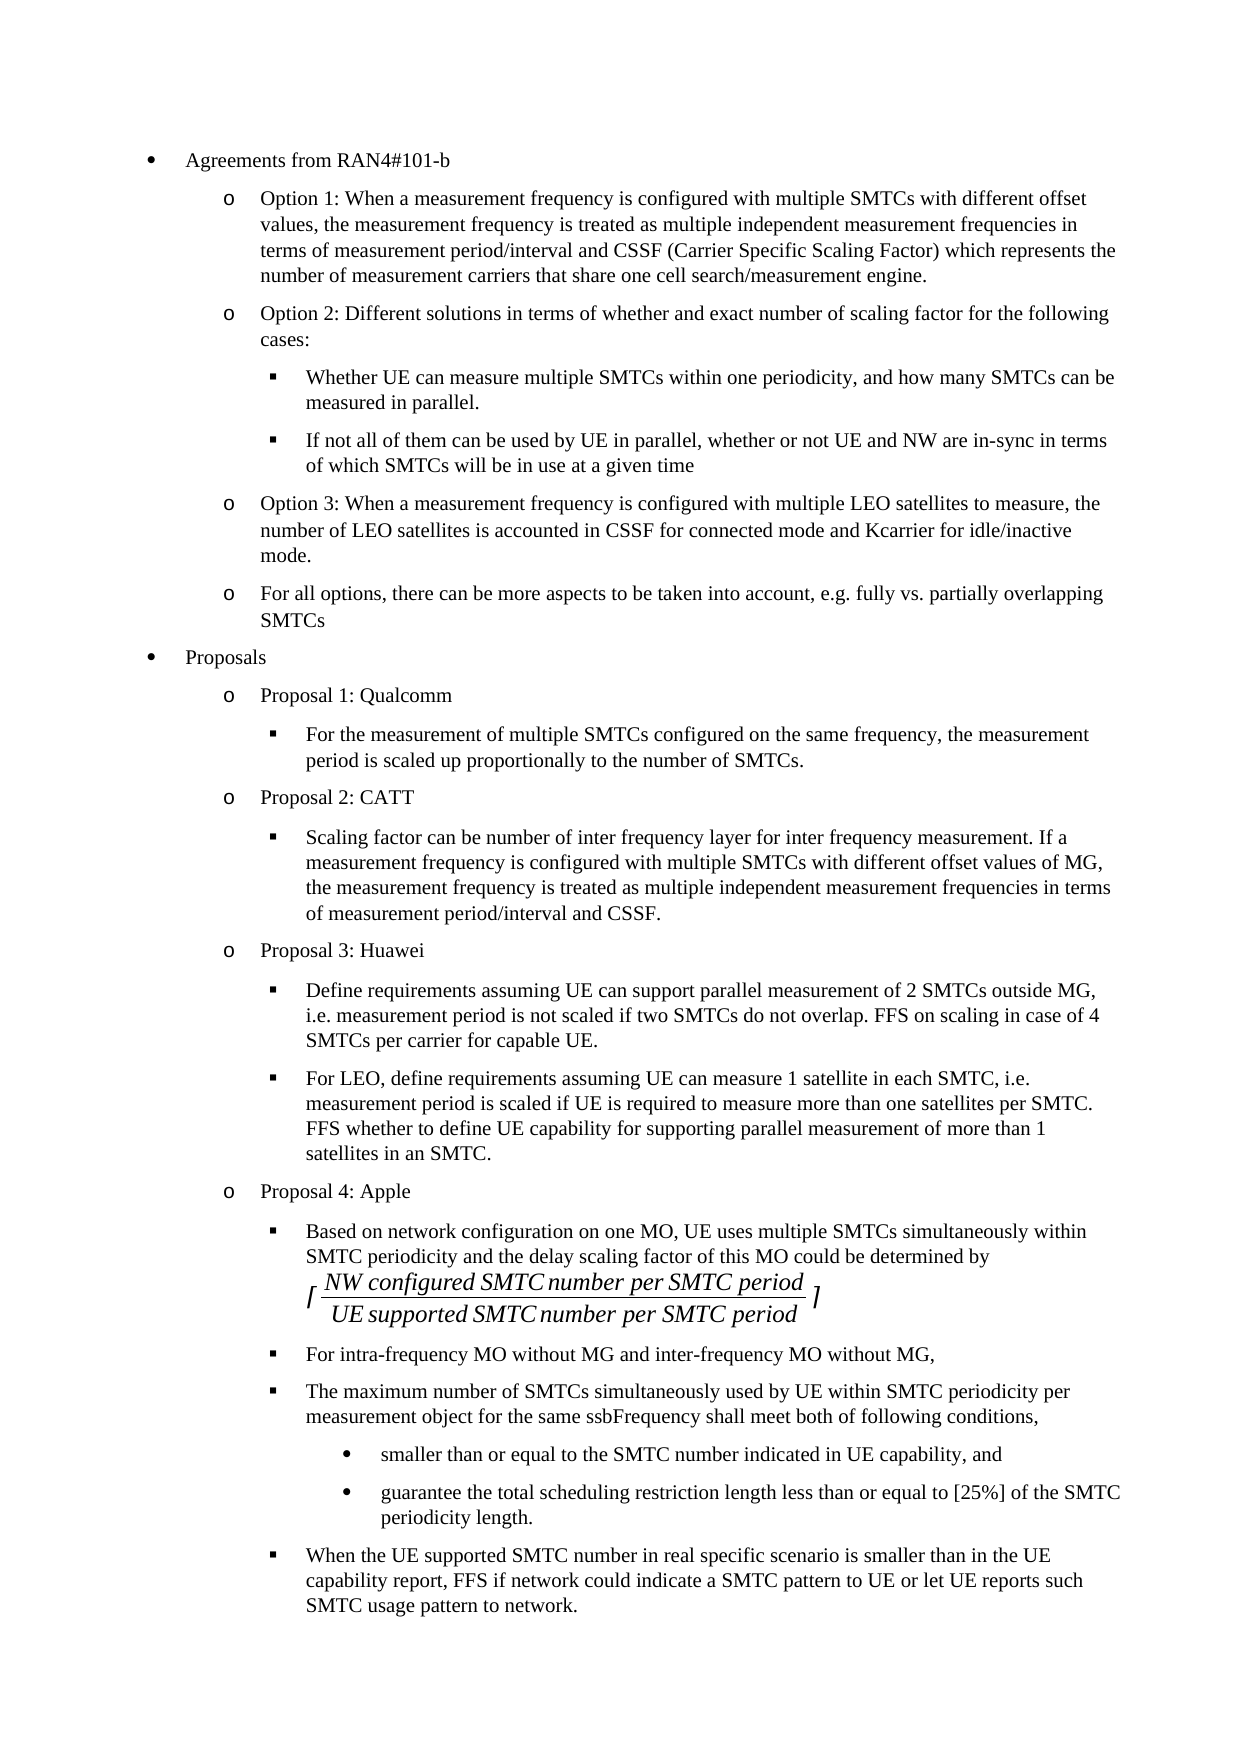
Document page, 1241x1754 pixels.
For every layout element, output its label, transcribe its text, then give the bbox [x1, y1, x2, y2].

list If not all of them can be used by UE in parallel, whether or not UE and NW are in-sync in terms of which SMTCs will be in use at a given time [268, 428, 1122, 477]
list guarantee the total scheduling restriction length less than or equal to [25%] of the SMTC periodicity length. [343, 1480, 1122, 1529]
list Proposals [148, 645, 1122, 669]
list For all options, there can be more aspects to be taken into account, e.g. fully vs. partially overlapping SMTCs [223, 581, 1122, 632]
list Option 2: Different solutions in terms of whether and exact number of scaling factor for the following cases: [223, 300, 1122, 351]
list Proposal 2: CATT [223, 785, 1122, 811]
list smaller than or equal to the SMTC number indicated in UE capability, and [343, 1442, 1122, 1466]
list Based on network configuration on one MO, UE uses multiple SMTCs simultaneously within SMTC periodicity and the delay scaling factor of this MO could be determined by [268, 1218, 1122, 1328]
list Option 1: When a measurement frequency is configured with multiple SMTCs with different offset values, the measurement frequency is treated as multiple independent measurement frequencies in terms of measurement period/interval and CSSF (Carrier Specific Scaling Factor) which represents the number of measurement carriers that share one cell search/measurement engine. [223, 185, 1122, 287]
list For LEO, define requirements assuming UE can measure 1 satellite in each SMTC, i.e. measurement period is scaled if UE is required to measure more than one satellites per SMTC. FFS whether to define UE capability for supporting parallel measurement of more than 1 satellites in an SMTC. [268, 1066, 1122, 1165]
list Proposal 1: Qualcomm [223, 683, 1122, 709]
list Agreements from RAN4#101-b [148, 148, 1122, 172]
list Proposal 3: Huawei [223, 938, 1122, 964]
list Define requirements assuming UE can support parallel measurement of 2 SMTCs outside MG, i.e. measurement period is not scaled if two SMTCs do not overlap. FFS on scaling in case of 4 SMTCs per carrier for capable UE. [268, 978, 1122, 1052]
list Option 3: When a measurement frequency is configured with multiple LEO satellites to measure, the number of LEO satellites is accounted in CSSF for connected mode and Kcarrier for idle/inactive mode. [223, 491, 1122, 567]
list The maximum number of SMTCs simultaneously used by UE within SMTC periodicity per measurement object for the same ssbFrequency shall meet both of following conditions, [268, 1379, 1122, 1428]
list Scaling factor can be number of inter frequency layer for inter frequency measurement. If a measurement frequency is configured with multiple SMTCs with different offset values of MG, the measurement frequency is treated as multiple independent measurement frequencies in terms of measurement period/interval and CSSF. [268, 825, 1122, 924]
list When the UE supported SMTC number in real specific scenario is smaller than in the UE capability report, FFS if network could indicate a SMTC pattern to UE or let UE reports such SMTC usage pattern to network. [268, 1543, 1122, 1617]
list Whether UE can measure multiple SMTCs within one periodicity, and how many SMTCs can be measured in parallel. [268, 365, 1122, 414]
list For the measurement of multiple SMTCs configured on the same frequency, the measurement period is scaled up proportionally to the number of SMTCs. [268, 722, 1122, 772]
list For intra-frequency MO without MG and inter-frequency MO without MG, [268, 1342, 1122, 1366]
list Proposal 4: Apple [223, 1179, 1122, 1205]
